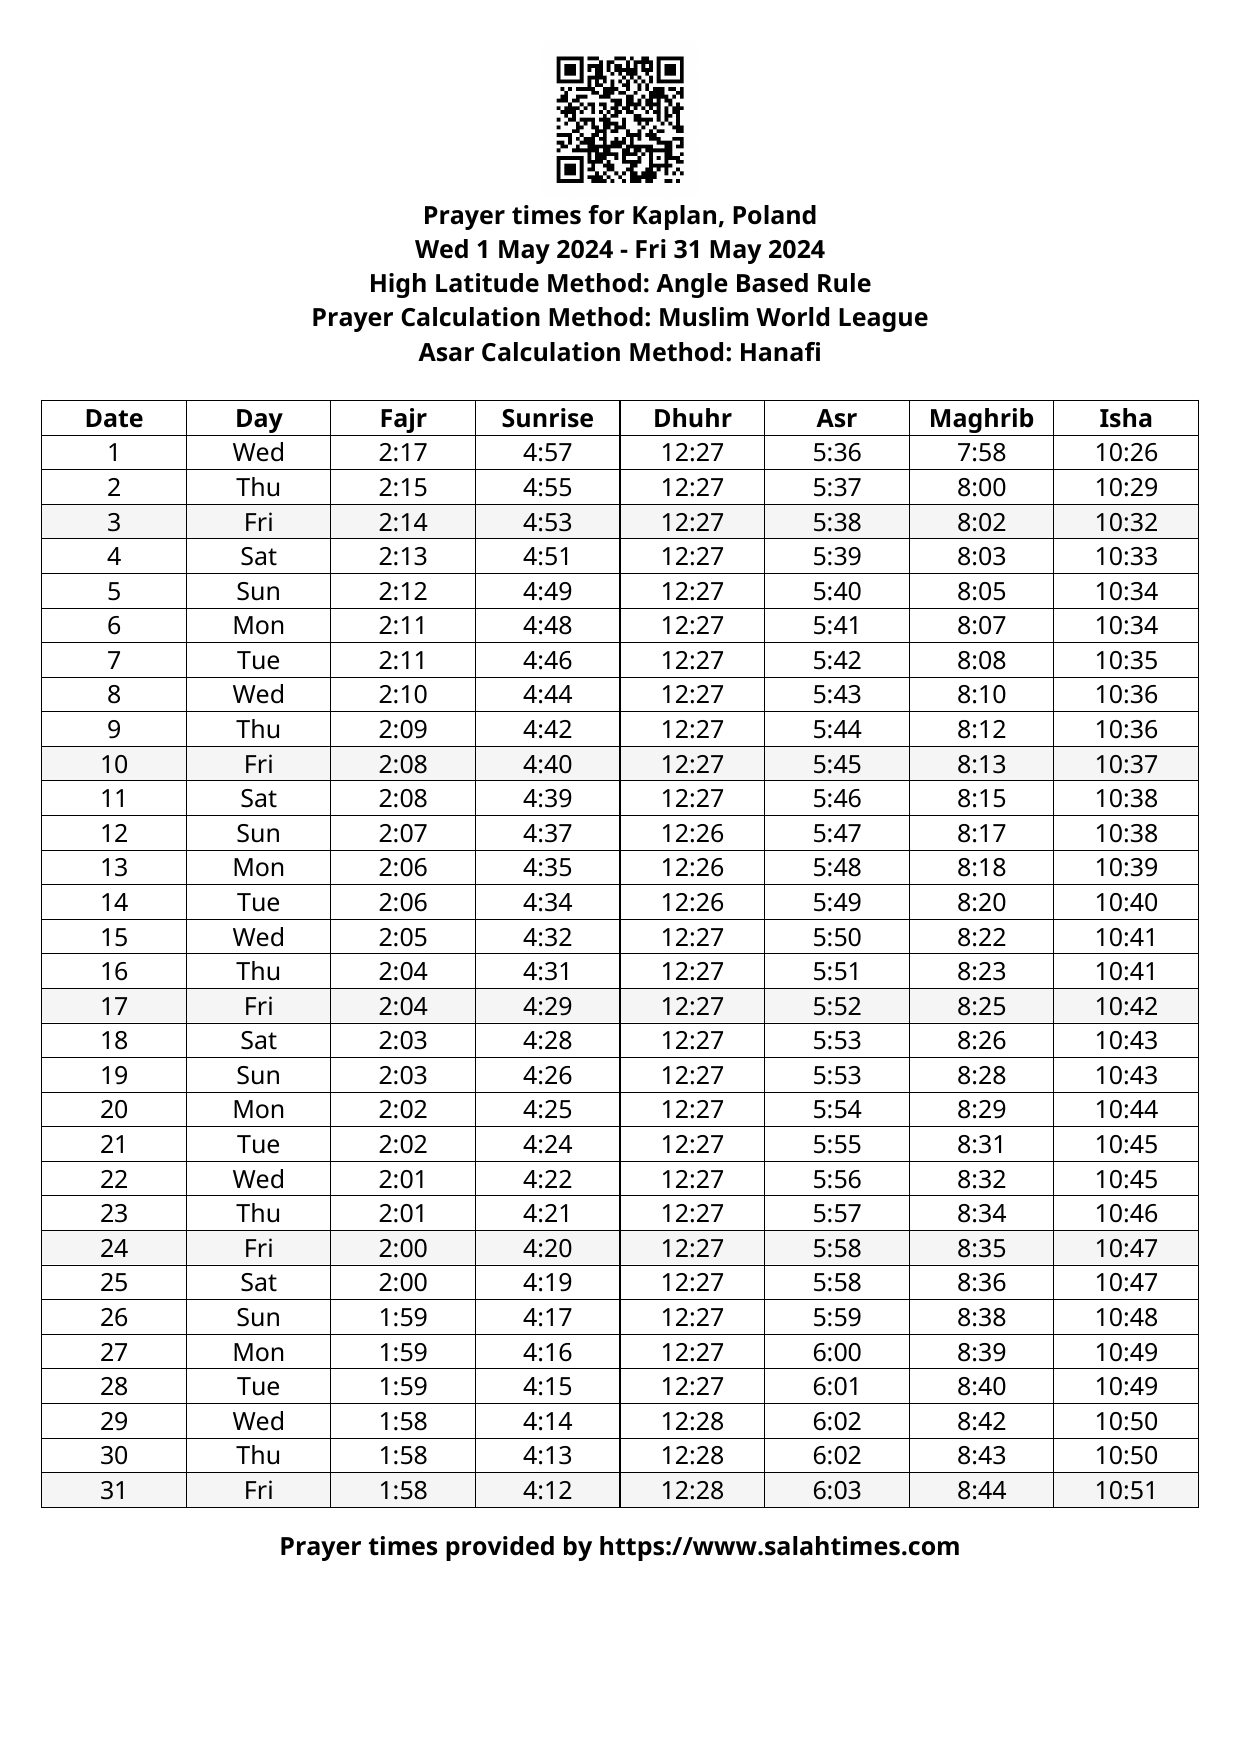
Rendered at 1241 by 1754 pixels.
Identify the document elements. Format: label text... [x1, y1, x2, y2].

table_cell 8:20 [910, 885, 1053, 919]
table_cell Fri [187, 989, 330, 1022]
table_cell 5:50 [765, 920, 909, 953]
table_cell 4:16 [476, 1335, 619, 1368]
table_cell 4:22 [476, 1162, 619, 1195]
table_cell 30 [42, 1439, 186, 1472]
table_cell 12:27 [621, 678, 764, 711]
table_cell 4:17 [476, 1300, 619, 1334]
table_cell 4:20 [476, 1231, 619, 1264]
table_cell Sun [187, 816, 330, 849]
table_cell 1 [42, 436, 186, 469]
table_cell Fri [187, 505, 330, 538]
table_cell 20 [42, 1093, 186, 1126]
table_cell 19 [42, 1058, 186, 1092]
table_cell 8:02 [910, 505, 1053, 538]
table_cell 10:45 [1054, 1127, 1198, 1161]
table_cell 8:03 [910, 539, 1053, 573]
table_cell 10:45 [1054, 1162, 1198, 1195]
table_cell 5:58 [765, 1266, 909, 1299]
table_cell 5:59 [765, 1300, 909, 1334]
table_cell Mon [187, 1335, 330, 1368]
table_cell 4:42 [476, 712, 619, 746]
table_cell 8:42 [910, 1404, 1053, 1437]
table_cell 2:17 [331, 436, 475, 469]
table_cell 8:22 [910, 920, 1053, 953]
table_cell 6:00 [765, 1335, 909, 1368]
table_cell 2:14 [331, 505, 475, 538]
table_cell 1:58 [331, 1439, 475, 1472]
table_cell 2:03 [331, 1058, 475, 1092]
table_cell 8:36 [910, 1266, 1053, 1299]
table_cell 8:05 [910, 574, 1053, 607]
table_cell Sat [187, 1024, 330, 1057]
table_cell 4:14 [476, 1404, 619, 1437]
table_cell 8:39 [910, 1335, 1053, 1368]
table_cell 4:13 [476, 1439, 619, 1472]
table_cell Tue [187, 643, 330, 677]
table_cell 4:48 [476, 609, 619, 642]
table_cell 5:56 [765, 1162, 909, 1195]
text Wed 1 May 2024 - Fri 31 May 2024 [42, 232, 1198, 266]
table_cell 6:02 [765, 1439, 909, 1472]
table_cell 10:41 [1054, 920, 1198, 953]
table_cell 10:33 [1054, 539, 1198, 573]
table_cell Thu [187, 1439, 330, 1472]
table_cell 10:49 [1054, 1369, 1198, 1403]
table_cell Wed [187, 920, 330, 953]
table_cell Thu [187, 712, 330, 746]
table_cell 2:02 [331, 1127, 475, 1161]
table_cell Wed [187, 1404, 330, 1437]
table_cell 2:11 [331, 643, 475, 677]
text Prayer Calculation Method: Muslim World League [42, 300, 1198, 334]
table_cell 2:04 [331, 989, 475, 1022]
table_cell 4:44 [476, 678, 619, 711]
table_cell 4:12 [476, 1473, 619, 1507]
table_cell 10:48 [1054, 1300, 1198, 1334]
table_cell 8:12 [910, 712, 1053, 746]
table_cell 12:28 [621, 1404, 764, 1437]
table_cell Mon [187, 851, 330, 884]
table_cell 12:27 [621, 1300, 764, 1334]
table_header Dhuhr [621, 401, 764, 434]
table_cell 2:09 [331, 712, 475, 746]
table_cell 10:32 [1054, 505, 1198, 538]
table_cell 12:27 [621, 470, 764, 504]
table_cell 5:45 [765, 747, 909, 780]
table_cell 24 [42, 1231, 186, 1264]
table_cell 2:06 [331, 851, 475, 884]
table_cell 10:43 [1054, 1024, 1198, 1057]
table_cell 5:37 [765, 470, 909, 504]
table_cell 4:26 [476, 1058, 619, 1092]
table_cell 5:58 [765, 1231, 909, 1264]
table_cell 1:58 [331, 1473, 475, 1507]
table_header Isha [1054, 401, 1198, 434]
table_cell 15 [42, 920, 186, 953]
table_cell 4:37 [476, 816, 619, 849]
table_cell 2:08 [331, 747, 475, 780]
table_cell 10:41 [1054, 954, 1198, 988]
table_cell 12:27 [621, 1335, 764, 1368]
table_cell 2:06 [331, 885, 475, 919]
table_cell 10:38 [1054, 781, 1198, 815]
table_cell 1:58 [331, 1404, 475, 1437]
table_cell 4:46 [476, 643, 619, 677]
table_cell 12:27 [621, 436, 764, 469]
table_cell 5:57 [765, 1196, 909, 1230]
table_cell 2:05 [331, 920, 475, 953]
table_cell 6 [42, 609, 186, 642]
table_cell 12:27 [621, 1231, 764, 1264]
table_cell 12:28 [621, 1473, 764, 1507]
table_cell 8:34 [910, 1196, 1053, 1230]
table_cell 5:38 [765, 505, 909, 538]
table_cell 2:01 [331, 1196, 475, 1230]
table_cell 5:47 [765, 816, 909, 849]
table_cell 10:47 [1054, 1231, 1198, 1264]
table_cell 12:27 [621, 539, 764, 573]
table_header Date [42, 401, 186, 434]
table_cell 12:27 [621, 574, 764, 607]
text High Latitude Method: Angle Based Rule [42, 266, 1198, 300]
table_cell 27 [42, 1335, 186, 1368]
table_cell 10:36 [1054, 678, 1198, 711]
table_cell 4 [42, 539, 186, 573]
table_cell Wed [187, 1162, 330, 1195]
table_cell 7:58 [910, 436, 1053, 469]
table_cell 8:17 [910, 816, 1053, 849]
table_cell 4:49 [476, 574, 619, 607]
table_cell 10 [42, 747, 186, 780]
table_cell 12:27 [621, 920, 764, 953]
table_cell 4:31 [476, 954, 619, 988]
table_cell 4:21 [476, 1196, 619, 1230]
table_cell 10:36 [1054, 712, 1198, 746]
table_cell 13 [42, 851, 186, 884]
table_cell 8:40 [910, 1369, 1053, 1403]
table_cell 4:40 [476, 747, 619, 780]
table_cell 18 [42, 1024, 186, 1057]
table_cell 12:27 [621, 643, 764, 677]
table_cell 12:27 [621, 609, 764, 642]
table_cell 26 [42, 1300, 186, 1334]
table_cell 11 [42, 781, 186, 815]
table_cell 5:53 [765, 1058, 909, 1092]
table_cell 5:55 [765, 1127, 909, 1161]
table_cell 10:47 [1054, 1266, 1198, 1299]
table_cell 4:32 [476, 920, 619, 953]
table_cell 4:34 [476, 885, 619, 919]
table_cell 31 [42, 1473, 186, 1507]
table_cell 4:39 [476, 781, 619, 815]
table_cell 2:03 [331, 1024, 475, 1057]
table_cell 4:53 [476, 505, 619, 538]
table_cell 2 [42, 470, 186, 504]
table_cell 10:40 [1054, 885, 1198, 919]
table_cell 10:49 [1054, 1335, 1198, 1368]
table_cell 8:31 [910, 1127, 1053, 1161]
table_cell 10:35 [1054, 643, 1198, 677]
table_cell 2:04 [331, 954, 475, 988]
table_cell 2:11 [331, 609, 475, 642]
table_header Maghrib [910, 401, 1053, 434]
table_cell 8:43 [910, 1439, 1053, 1472]
table_cell Sun [187, 1058, 330, 1092]
table_cell 8:15 [910, 781, 1053, 815]
table_cell 5:46 [765, 781, 909, 815]
table_cell 8:18 [910, 851, 1053, 884]
table_cell 4:24 [476, 1127, 619, 1161]
table_cell 10:34 [1054, 574, 1198, 607]
table_header Fajr [331, 401, 475, 434]
table_cell 10:26 [1054, 436, 1198, 469]
table_cell 2:08 [331, 781, 475, 815]
table_cell 5:48 [765, 851, 909, 884]
table_cell 4:35 [476, 851, 619, 884]
table_cell 5:44 [765, 712, 909, 746]
table_cell 12:26 [621, 885, 764, 919]
table_cell 12:27 [621, 1127, 764, 1161]
table_cell 7 [42, 643, 186, 677]
table_cell 6:03 [765, 1473, 909, 1507]
table_cell 10:50 [1054, 1404, 1198, 1437]
table_cell 2:10 [331, 678, 475, 711]
table_cell 8:38 [910, 1300, 1053, 1334]
table_cell 12:27 [621, 781, 764, 815]
table_cell Mon [187, 609, 330, 642]
table_cell 2:00 [331, 1266, 475, 1299]
table_cell 12:27 [621, 505, 764, 538]
table_cell Mon [187, 1093, 330, 1126]
table_cell 8:13 [910, 747, 1053, 780]
table_cell 12:27 [621, 954, 764, 988]
table_cell 12:27 [621, 1058, 764, 1092]
table_cell 9 [42, 712, 186, 746]
table_cell 23 [42, 1196, 186, 1230]
text Asar Calculation Method: Hanafi [42, 334, 1198, 368]
table_cell 4:15 [476, 1369, 619, 1403]
table_cell 5:52 [765, 989, 909, 1022]
table_cell Wed [187, 436, 330, 469]
table_cell Tue [187, 885, 330, 919]
table_cell Sat [187, 781, 330, 815]
table_cell 10:34 [1054, 609, 1198, 642]
table_cell Fri [187, 747, 330, 780]
table_cell Wed [187, 678, 330, 711]
table_cell 8:32 [910, 1162, 1053, 1195]
table_cell 4:51 [476, 539, 619, 573]
table_cell 4:55 [476, 470, 619, 504]
table_cell 8:28 [910, 1058, 1053, 1092]
table_cell 5 [42, 574, 186, 607]
table_cell 12 [42, 816, 186, 849]
table_cell 8:29 [910, 1093, 1053, 1126]
table_cell Sat [187, 1266, 330, 1299]
table_cell Fri [187, 1231, 330, 1264]
table_cell 5:39 [765, 539, 909, 573]
table_cell 8:08 [910, 643, 1053, 677]
table_cell 5:43 [765, 678, 909, 711]
picture [542, 41, 699, 198]
table_cell Sun [187, 574, 330, 607]
table_cell 12:27 [621, 1369, 764, 1403]
table_cell 8:26 [910, 1024, 1053, 1057]
table_cell 5:41 [765, 609, 909, 642]
table_cell Sat [187, 539, 330, 573]
table_cell 8:23 [910, 954, 1053, 988]
table_cell 5:40 [765, 574, 909, 607]
table_cell 6:01 [765, 1369, 909, 1403]
table_cell 2:07 [331, 816, 475, 849]
table_cell 14 [42, 885, 186, 919]
table_cell Sun [187, 1300, 330, 1334]
table_cell 12:27 [621, 712, 764, 746]
table_cell 8:00 [910, 470, 1053, 504]
table_cell Thu [187, 954, 330, 988]
table_cell 12:26 [621, 816, 764, 849]
table_cell 2:01 [331, 1162, 475, 1195]
table_cell 16 [42, 954, 186, 988]
table_cell 2:00 [331, 1231, 475, 1264]
table_cell 12:26 [621, 851, 764, 884]
table_cell 5:54 [765, 1093, 909, 1126]
table_cell 12:27 [621, 1196, 764, 1230]
table_cell 2:12 [331, 574, 475, 607]
table_cell 21 [42, 1127, 186, 1161]
table_cell 8:07 [910, 609, 1053, 642]
table_header Sunrise [476, 401, 619, 434]
table_cell 17 [42, 989, 186, 1022]
table_cell 29 [42, 1404, 186, 1437]
table_cell 2:02 [331, 1093, 475, 1126]
table_header Asr [765, 401, 909, 434]
table_cell 10:39 [1054, 851, 1198, 884]
table_cell 10:51 [1054, 1473, 1198, 1507]
table_cell 5:36 [765, 436, 909, 469]
table_cell 12:27 [621, 1162, 764, 1195]
table_cell 25 [42, 1266, 186, 1299]
table_cell 12:27 [621, 1266, 764, 1299]
table_cell 8:25 [910, 989, 1053, 1022]
table_cell 10:37 [1054, 747, 1198, 780]
table_cell Thu [187, 470, 330, 504]
table_cell 2:13 [331, 539, 475, 573]
table_cell 8:44 [910, 1473, 1053, 1507]
table_cell 5:42 [765, 643, 909, 677]
table_cell Fri [187, 1473, 330, 1507]
table_cell 1:59 [331, 1335, 475, 1368]
table_cell 10:29 [1054, 470, 1198, 504]
table_cell 10:44 [1054, 1093, 1198, 1126]
table_cell 10:46 [1054, 1196, 1198, 1230]
text Prayer times for Kaplan, Poland [42, 198, 1198, 232]
table_cell 1:59 [331, 1300, 475, 1334]
table_cell 12:27 [621, 747, 764, 780]
table_cell 28 [42, 1369, 186, 1403]
table_cell 10:42 [1054, 989, 1198, 1022]
table_cell 22 [42, 1162, 186, 1195]
table_cell 5:53 [765, 1024, 909, 1057]
table_cell 12:27 [621, 1024, 764, 1057]
table_cell 10:38 [1054, 816, 1198, 849]
table_cell 4:25 [476, 1093, 619, 1126]
table_cell 8:35 [910, 1231, 1053, 1264]
table_cell 2:15 [331, 470, 475, 504]
table_cell 12:28 [621, 1439, 764, 1472]
table_cell 6:02 [765, 1404, 909, 1437]
table_cell 12:27 [621, 1093, 764, 1126]
table_cell 12:27 [621, 989, 764, 1022]
table_cell 5:51 [765, 954, 909, 988]
table_cell Thu [187, 1196, 330, 1230]
text Prayer times provided by https://www.salahtimes.com [42, 1528, 1198, 1563]
table_cell 5:49 [765, 885, 909, 919]
table_cell 4:29 [476, 989, 619, 1022]
table_cell 4:28 [476, 1024, 619, 1057]
table_cell 10:43 [1054, 1058, 1198, 1092]
table_cell 10:50 [1054, 1439, 1198, 1472]
table_cell 4:19 [476, 1266, 619, 1299]
table_cell 4:57 [476, 436, 619, 469]
table_cell 1:59 [331, 1369, 475, 1403]
table_cell Tue [187, 1127, 330, 1161]
table_cell 8 [42, 678, 186, 711]
table_cell Tue [187, 1369, 330, 1403]
table_cell 8:10 [910, 678, 1053, 711]
table_cell 3 [42, 505, 186, 538]
table_header Day [187, 401, 330, 434]
